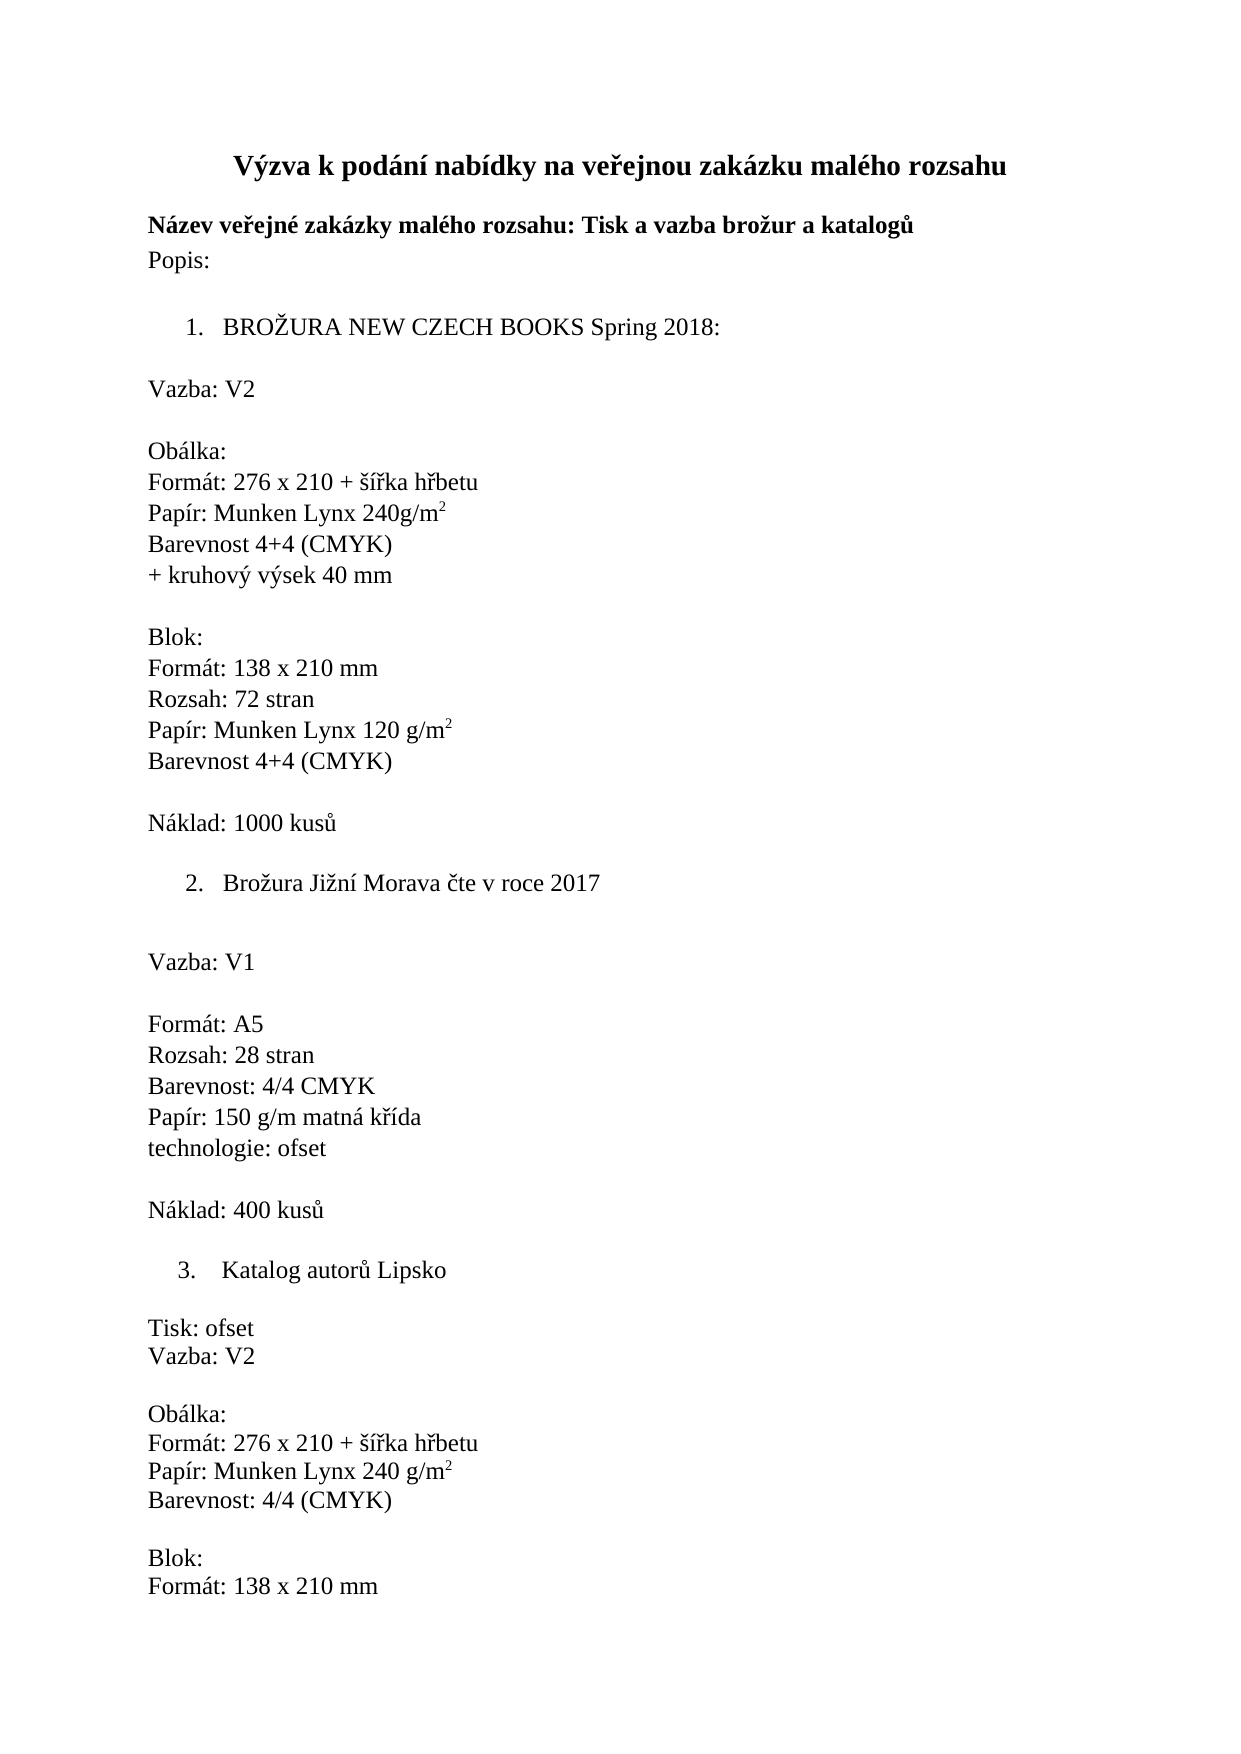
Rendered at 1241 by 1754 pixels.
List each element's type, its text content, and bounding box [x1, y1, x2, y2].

text Popis: [148, 245, 1093, 274]
text Papír: Munken Lynx 240 g/m2 [148, 1456, 1093, 1485]
text Blok: [148, 622, 1093, 651]
text Papír: 150 g/m matná křída [148, 1102, 1093, 1131]
text Formát: A5 [148, 1009, 1093, 1038]
text Rozsah: 72 stran [148, 684, 1093, 713]
text Papír: Munken Lynx 120 g/m2 [148, 715, 1093, 744]
text + kruhový výsek 40 mm [148, 560, 1093, 589]
text Formát: 276 x 210 + šířka hřbetu [148, 467, 1093, 496]
text Název veřejné zakázky malého rozsahu: Tisk a vazba brožur a katalogů [148, 210, 1093, 239]
text Vazba: V2 [148, 1341, 1093, 1370]
text Blok: [148, 1543, 1093, 1571]
text Formát: 138 x 210 mm [148, 1571, 1093, 1600]
text Obálka: [148, 1399, 1093, 1428]
list Brožura Jižní Morava čte v roce 2017 [185, 868, 1093, 897]
text Barevnost 4+4 (CMYK) [148, 746, 1093, 775]
text Vazba: V1 [148, 947, 1093, 976]
text Papír: Munken Lynx 240g/m2 [148, 498, 1093, 527]
text Barevnost: 4/4 (CMYK) [148, 1485, 1093, 1514]
text Vazba: V2 [148, 374, 1093, 403]
list BROŽURA NEW CZECH BOOKS Spring 2018: [185, 312, 1093, 341]
text technologie: ofset [148, 1133, 1093, 1162]
text Rozsah: 28 stran [148, 1040, 1093, 1069]
text Výzva k podání nabídky na veřejnou zakázku malého rozsahu [148, 148, 1093, 181]
text Náklad: 400 kusů [148, 1195, 1093, 1224]
text Barevnost 4+4 (CMYK) [148, 529, 1093, 558]
text Tisk: ofset [148, 1313, 1093, 1341]
text Barevnost: 4/4 CMYK [148, 1071, 1093, 1100]
text Obálka: [148, 436, 1093, 465]
text Formát: 138 x 210 mm [148, 653, 1093, 682]
text Náklad: 1000 kusů [148, 808, 1093, 837]
text Formát: 276 x 210 + šířka hřbetu [148, 1428, 1093, 1456]
text 3. Katalog autorů Lipsko [177, 1255, 1093, 1284]
